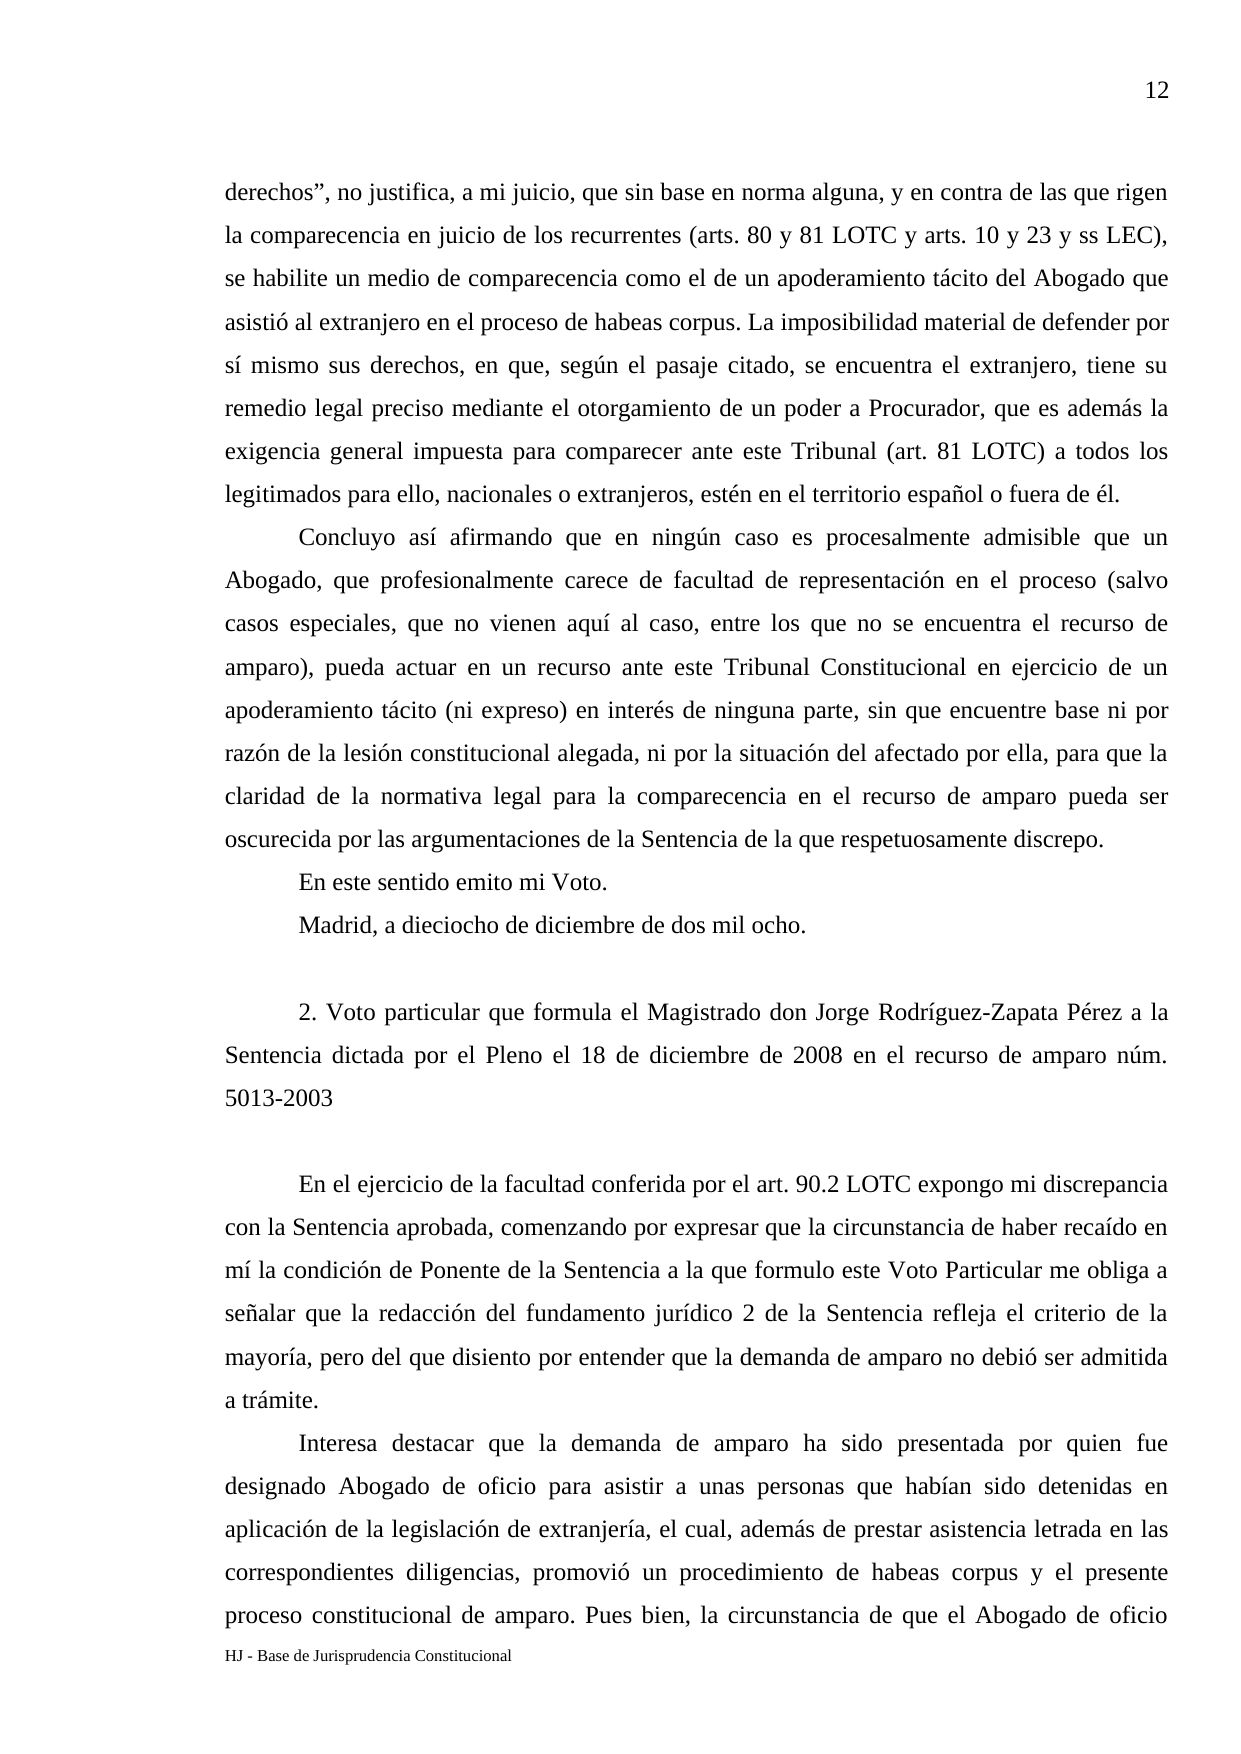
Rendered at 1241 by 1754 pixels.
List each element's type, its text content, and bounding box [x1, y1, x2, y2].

text 2. Voto particular que formula el Magistrado don Jorge Rodríguez-Zapata Pérez a la Sentencia dictada por el Pleno el 18 de diciembre de 2008 en el recurso de amparo núm. 5013-2003 [224, 997, 1169, 1112]
text Concluyo así afirmando que en ningún caso es procesalmente admisible que un Abogado, que profesionalmente carece de facultad de representación en el proceso (salvo casos especiales, que no vienen aquí al caso, entre los que no se encuentra el recurso de amparo), pueda actuar en un recurso ante este Tribunal Constitucional en ejercicio de un apoderamiento tácito (ni expreso) en interés de ninguna parte, sin que encuentre base ni por razón de la lesión constitucional alegada, ni por la situación del afectado por ella, para que la claridad de la normativa legal para la comparecencia en el recurso de amparo pueda ser oscurecida por las argumentaciones de la Sentencia de la que respetuosamente discrepo. [224, 522, 1169, 853]
text Madrid, a dieciocho de diciembre de dos mil ocho. [224, 910, 1169, 939]
text En el ejercicio de la facultad conferida por el art. 90.2 LOTC expongo mi discrepancia con la Sentencia aprobada, comenzando por expresar que la circunstancia de haber recaído en mí la condición de Ponente de la Sentencia a la que formulo este Voto Particular me obliga a señalar que la redacción del fundamento jurídico 2 de la Sentencia refleja el criterio de la mayoría, pero del que disiento por entender que la demanda de amparo no debió ser admitida a trámite. [224, 1169, 1169, 1413]
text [224, 177, 1169, 508]
text En este sentido emito mi Voto. [224, 867, 1169, 896]
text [224, 1428, 1169, 1629]
